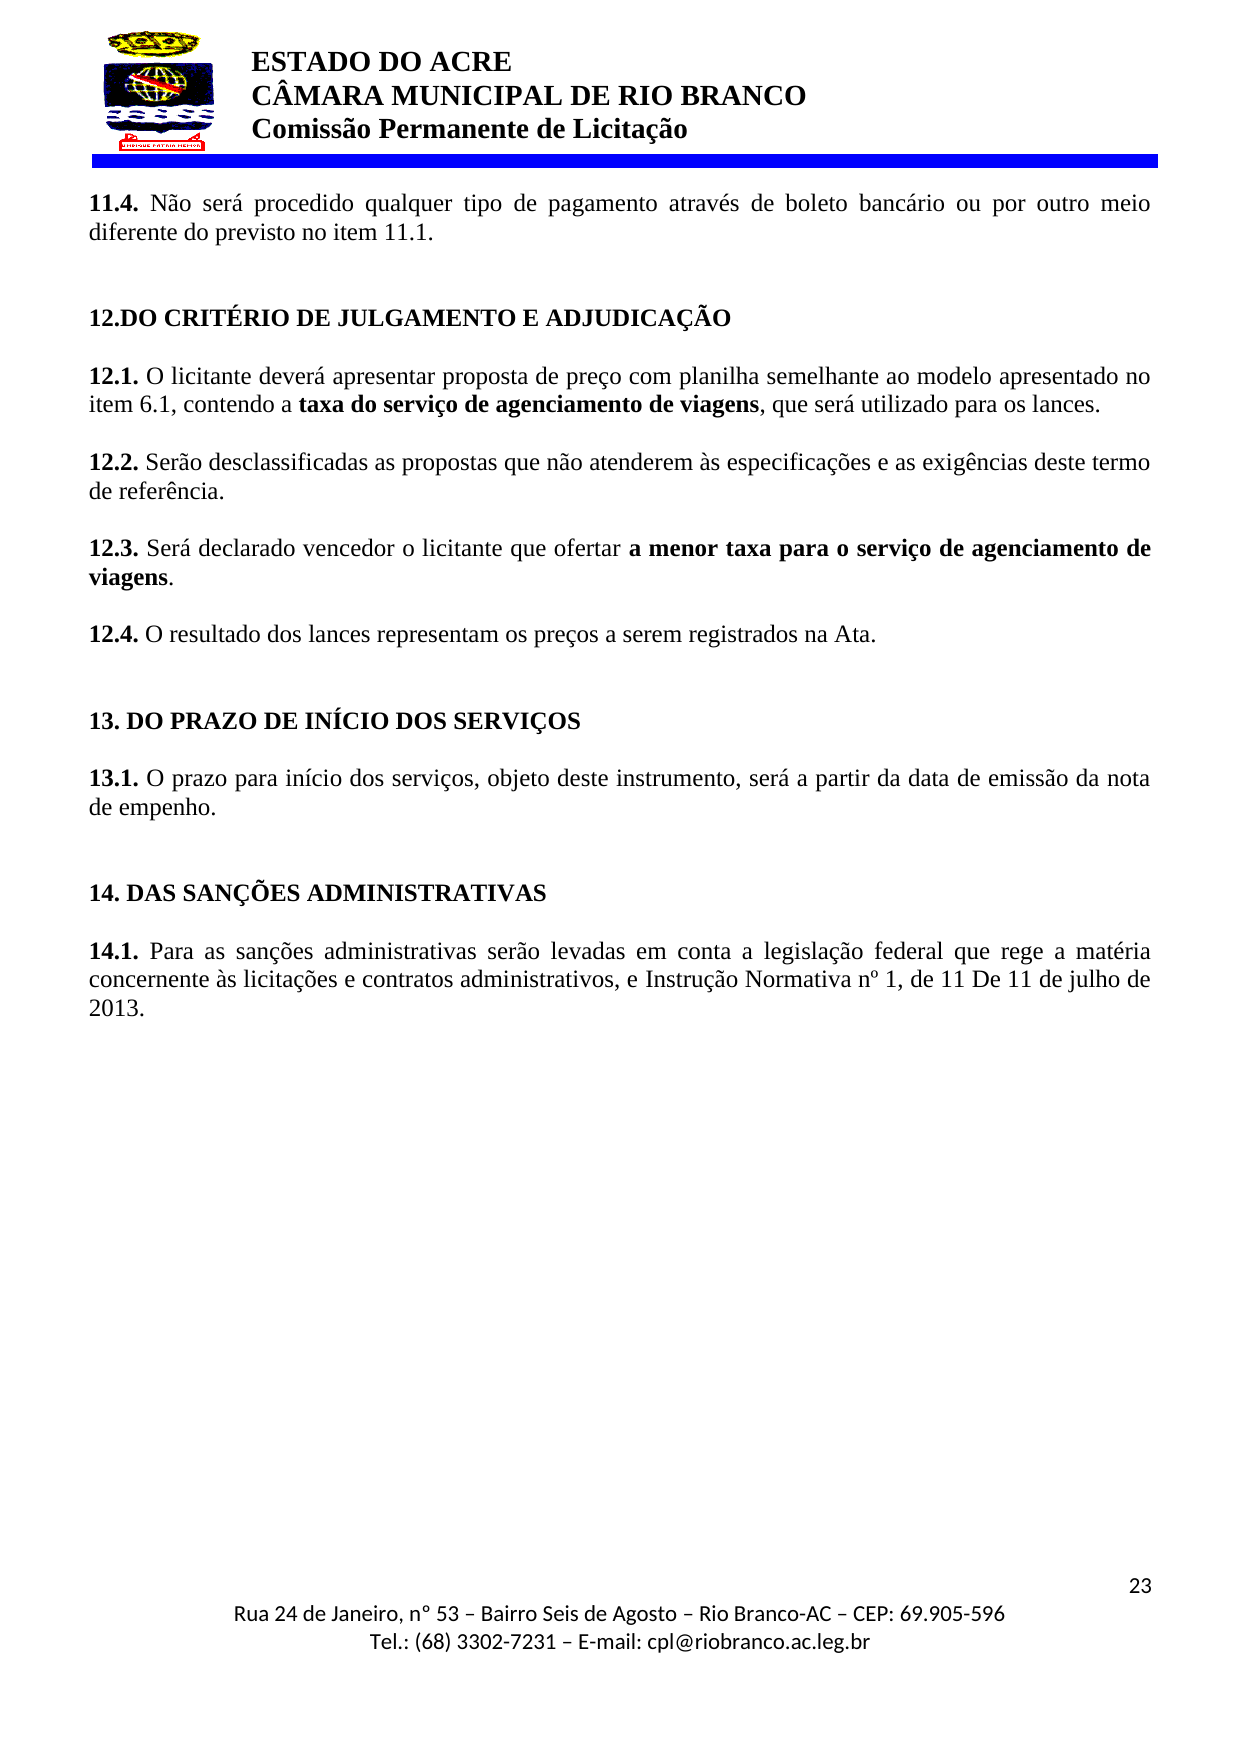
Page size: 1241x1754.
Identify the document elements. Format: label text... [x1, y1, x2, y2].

text 12.4. O resultado dos lances representam os preços a serem registrados na Ata. [89, 619, 1152, 648]
text 12.1. O licitante deverá apresentar proposta de preço com planilha semelhante ao modelo apresentado no item 6.1, contendo a taxa do serviço de agenciamento de viagens, que será utilizado para os lances. [89, 361, 1152, 418]
text 11.4. Não será procedido qualquer tipo de pagamento através de boleto bancário ou por outro meio diferente do previsto no item 11.1. [89, 188, 1152, 246]
text 12.3. Será declarado vencedor o licitante que ofertar a menor taxa para o serviço de agenciamento de viagens. [89, 533, 1152, 591]
text 13. DO PRAZO DE INÍCIO DOS SERVIÇOS [89, 706, 1152, 734]
text 13.1. O prazo para início dos serviços, objeto deste instrumento, será a partir da data de emissão da nota de empenho. [89, 763, 1152, 821]
text 12.2. Serão desclassificadas as propostas que não atenderem às especificações e as exigências deste termo de referência. [89, 447, 1152, 504]
text 14. DAS SANÇÕES ADMINISTRATIVAS [89, 878, 1152, 907]
text 14.1. Para as sanções administrativas serão levadas em conta a legislação federal que rege a matéria concernente às licitações e contratos administrativos, e Instrução Normativa nº 1, de 11 De 11 de julho de 2013. [89, 936, 1152, 1022]
text 12.DO CRITÉRIO DE JULGAMENTO E ADJUDICAÇÃO [89, 303, 1152, 332]
